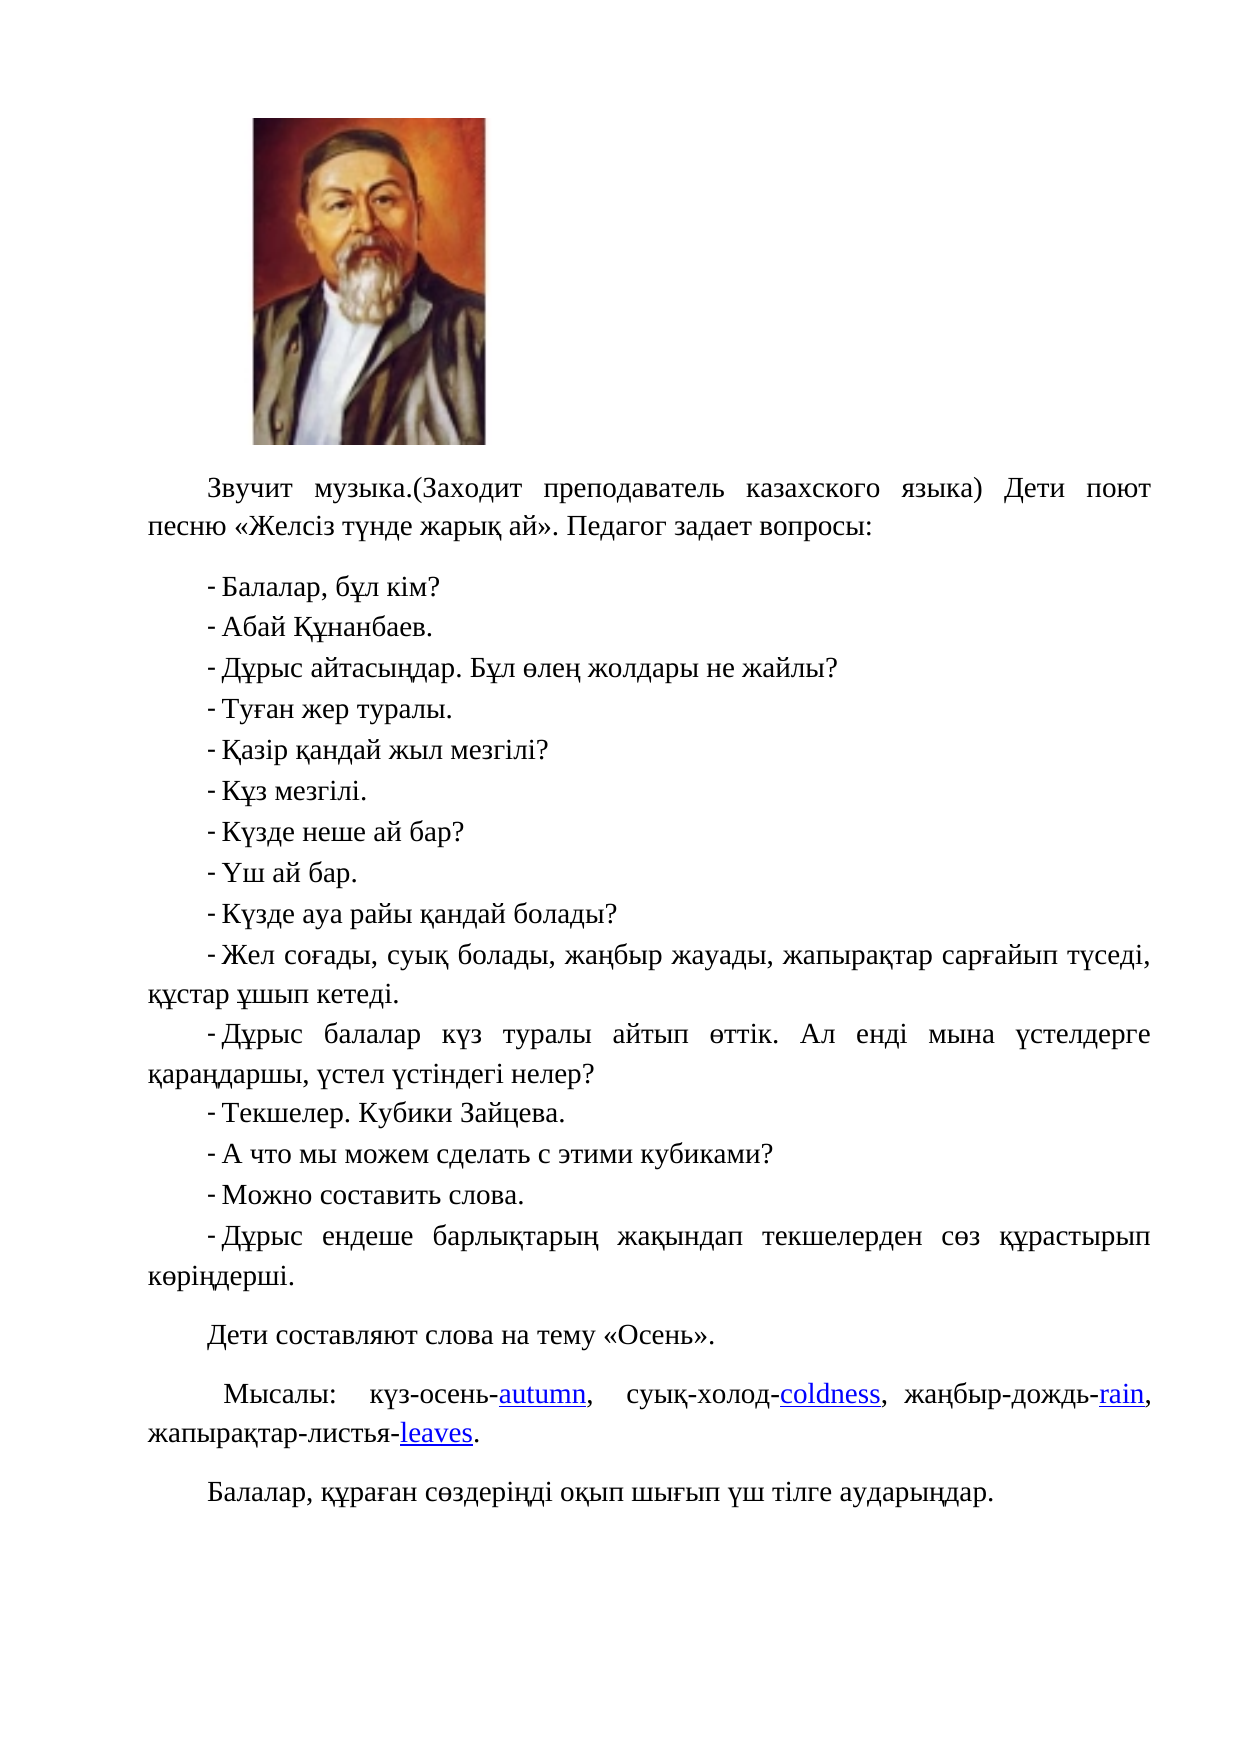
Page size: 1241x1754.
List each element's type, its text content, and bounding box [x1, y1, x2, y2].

picture [206, 118, 534, 445]
text Звучит музыка.(Заходит преподаватель казахского языка) Дети поют песню «Желсіз түнде жарық ай». Педагог задает вопросы: [148, 470, 1152, 542]
text Дети составляют слова на тему «Осень». [148, 1317, 1152, 1351]
list Абай Құнанбаев. [148, 608, 1152, 644]
list Можно составить слова. [148, 1176, 1152, 1212]
list Күзде неше ай бар? [148, 813, 1152, 849]
list Туған жер туралы. [148, 690, 1152, 726]
list Дұрыс айтасыңдар. Бұл өлең жолдары не жайлы? [148, 649, 1152, 685]
list Күзде ауа райы қандай болады? [148, 895, 1152, 931]
list Қазір қандай жыл мезгілі? [148, 731, 1152, 767]
list Жел соғады, суық болады, жаңбыр жауады, жапырақтар сарғайып түседі, құстар ұшып кетеді. [148, 936, 1152, 1010]
list Дұрыс ендеше барлықтарың жақындап текшелерден сөз құрастырып көріңдерші. [148, 1217, 1152, 1291]
list Дұрыс балалар күз туралы айтып өттік. Ал енді мына үстелдерге қараңдаршы, үстел үстіндегі нелер? [148, 1015, 1152, 1089]
text Мысалы: күз-осень-autumn, суық-холод-coldness, жаңбыр-дождь-rain, жапырақтар-листья-leaves. [148, 1377, 1152, 1449]
list Үш ай бар. [148, 854, 1152, 890]
list Кұз мезгілі. [148, 772, 1152, 808]
text Балалар, құраған сөздеріңді оқып шығып үш тілге аударыңдар. [148, 1474, 1152, 1508]
list Балалар, бұл кім? [148, 568, 1152, 603]
list А что мы можем сделать с этими кубиками? [148, 1135, 1152, 1171]
list Текшелер. Кубики Зайцева. [148, 1094, 1152, 1130]
